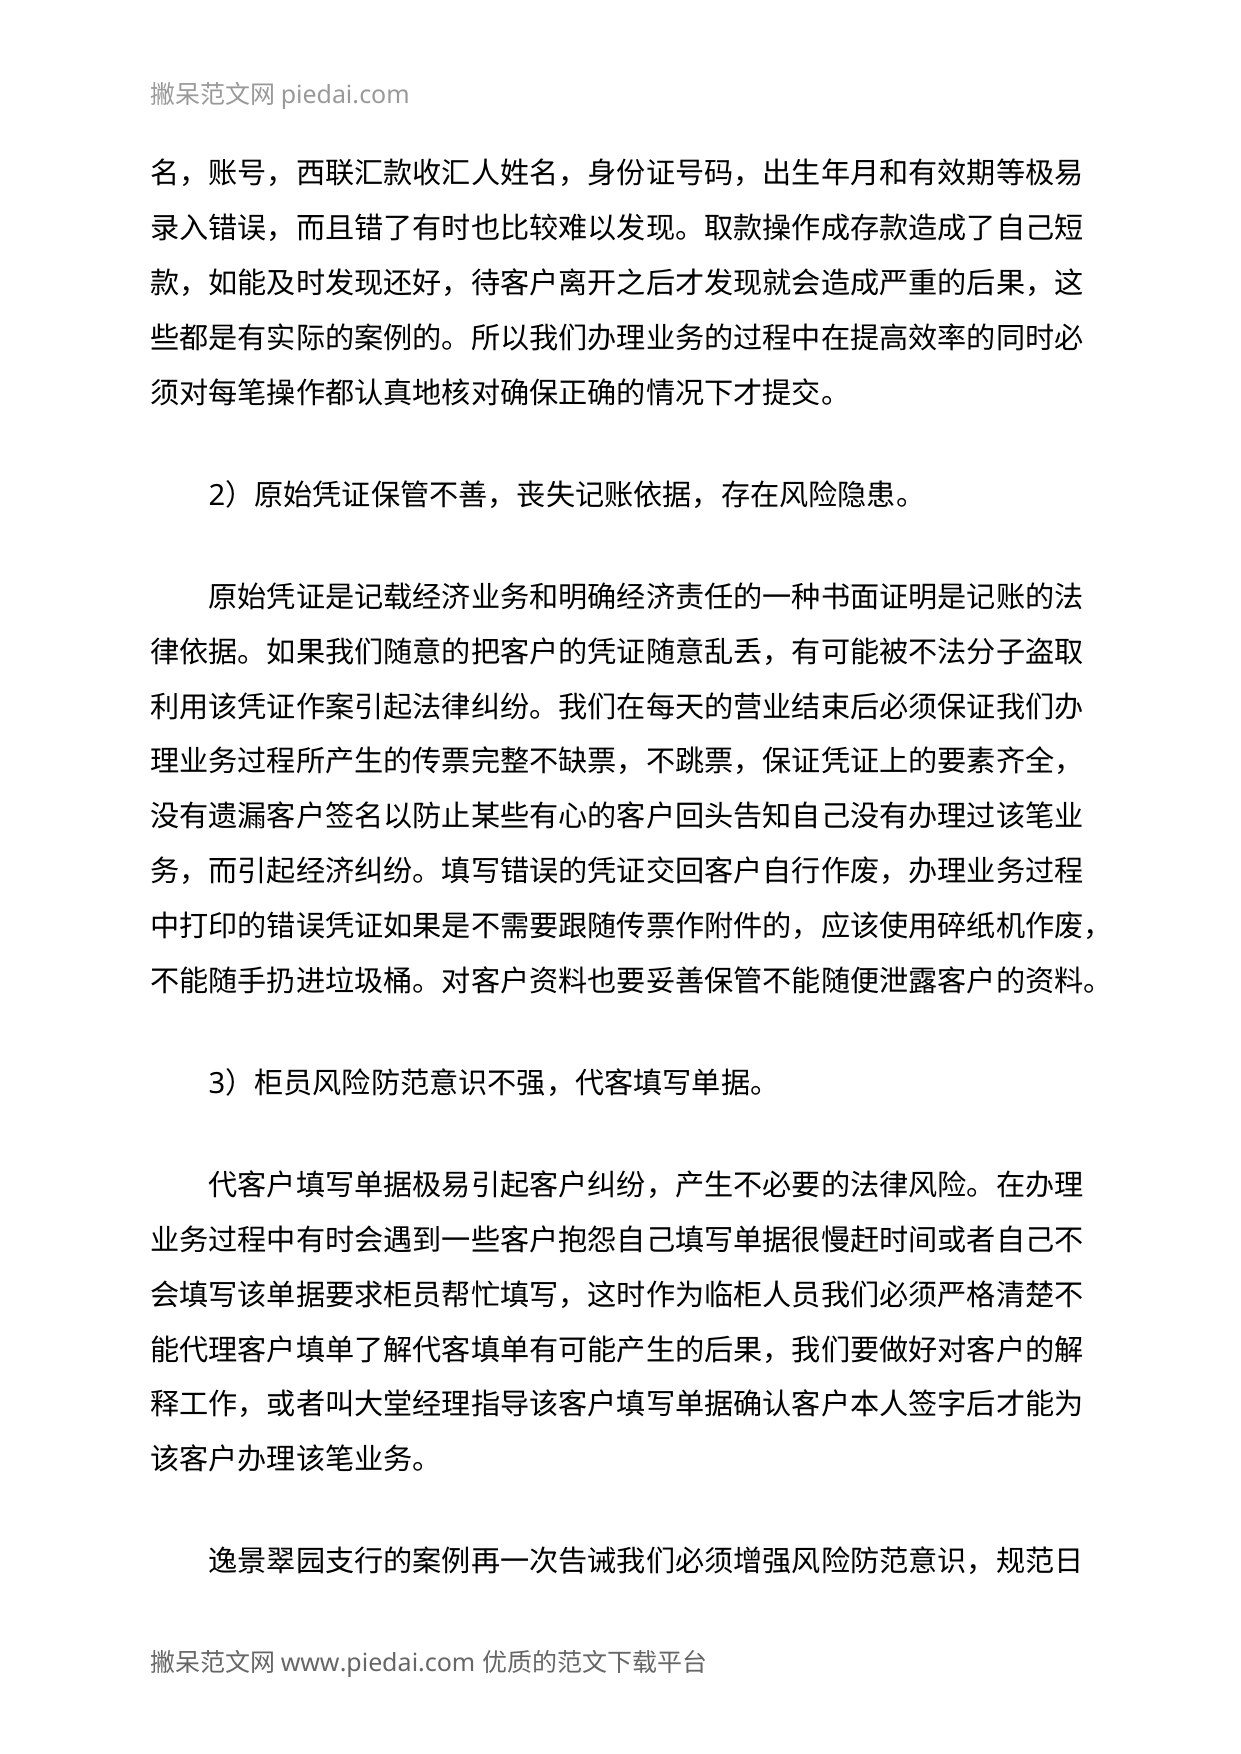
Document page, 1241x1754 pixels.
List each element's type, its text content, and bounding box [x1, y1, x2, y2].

text 2）原始凭证保管不善，丧失记账依据，存在风险隐患。 [150, 471, 1090, 514]
text 代客户填写单据极易引起客户纠纷，产生不必要的法律风险。在办理业务过程中有时会遇到一些客户抱怨自己填写单据很慢赶时间或者自己不会填写该单据要求柜员帮忙填写，这时作为临柜人员我们必须严格清楚不能代理客户填单了解代客填单有可能产生的后果，我们要做好对客户的解释工作，或者叫大堂经理指导该客户填写单据确认客户本人签字后才能为该客户办理该笔业务。 [150, 1161, 1090, 1478]
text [150, 1538, 1090, 1580]
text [150, 150, 1090, 412]
text 原始凭证是记载经济业务和明确经济责任的一种书面证明是记账的法律依据。如果我们随意的把客户的凭证随意乱丢，有可能被不法分子盗取利用该凭证作案引起法律纠纷。我们在每天的营业结束后必须保证我们办理业务过程所产生的传票完整不缺票，不跳票，保证凭证上的要素齐全，没有遗漏客户签名以防止某些有心的客户回头告知自己没有办理过该笔业务，而引起经济纠纷。填写错误的凭证交回客户自行作废，办理业务过程中打印的错误凭证如果是不需要跟随传票作附件的，应该使用碎纸机作废，不能随手扔进垃圾桶。对客户资料也要妥善保管不能随便泄露客户的资料。 [150, 573, 1090, 1000]
text 3）柜员风险防范意识不强，代客填写单据。 [150, 1059, 1090, 1102]
